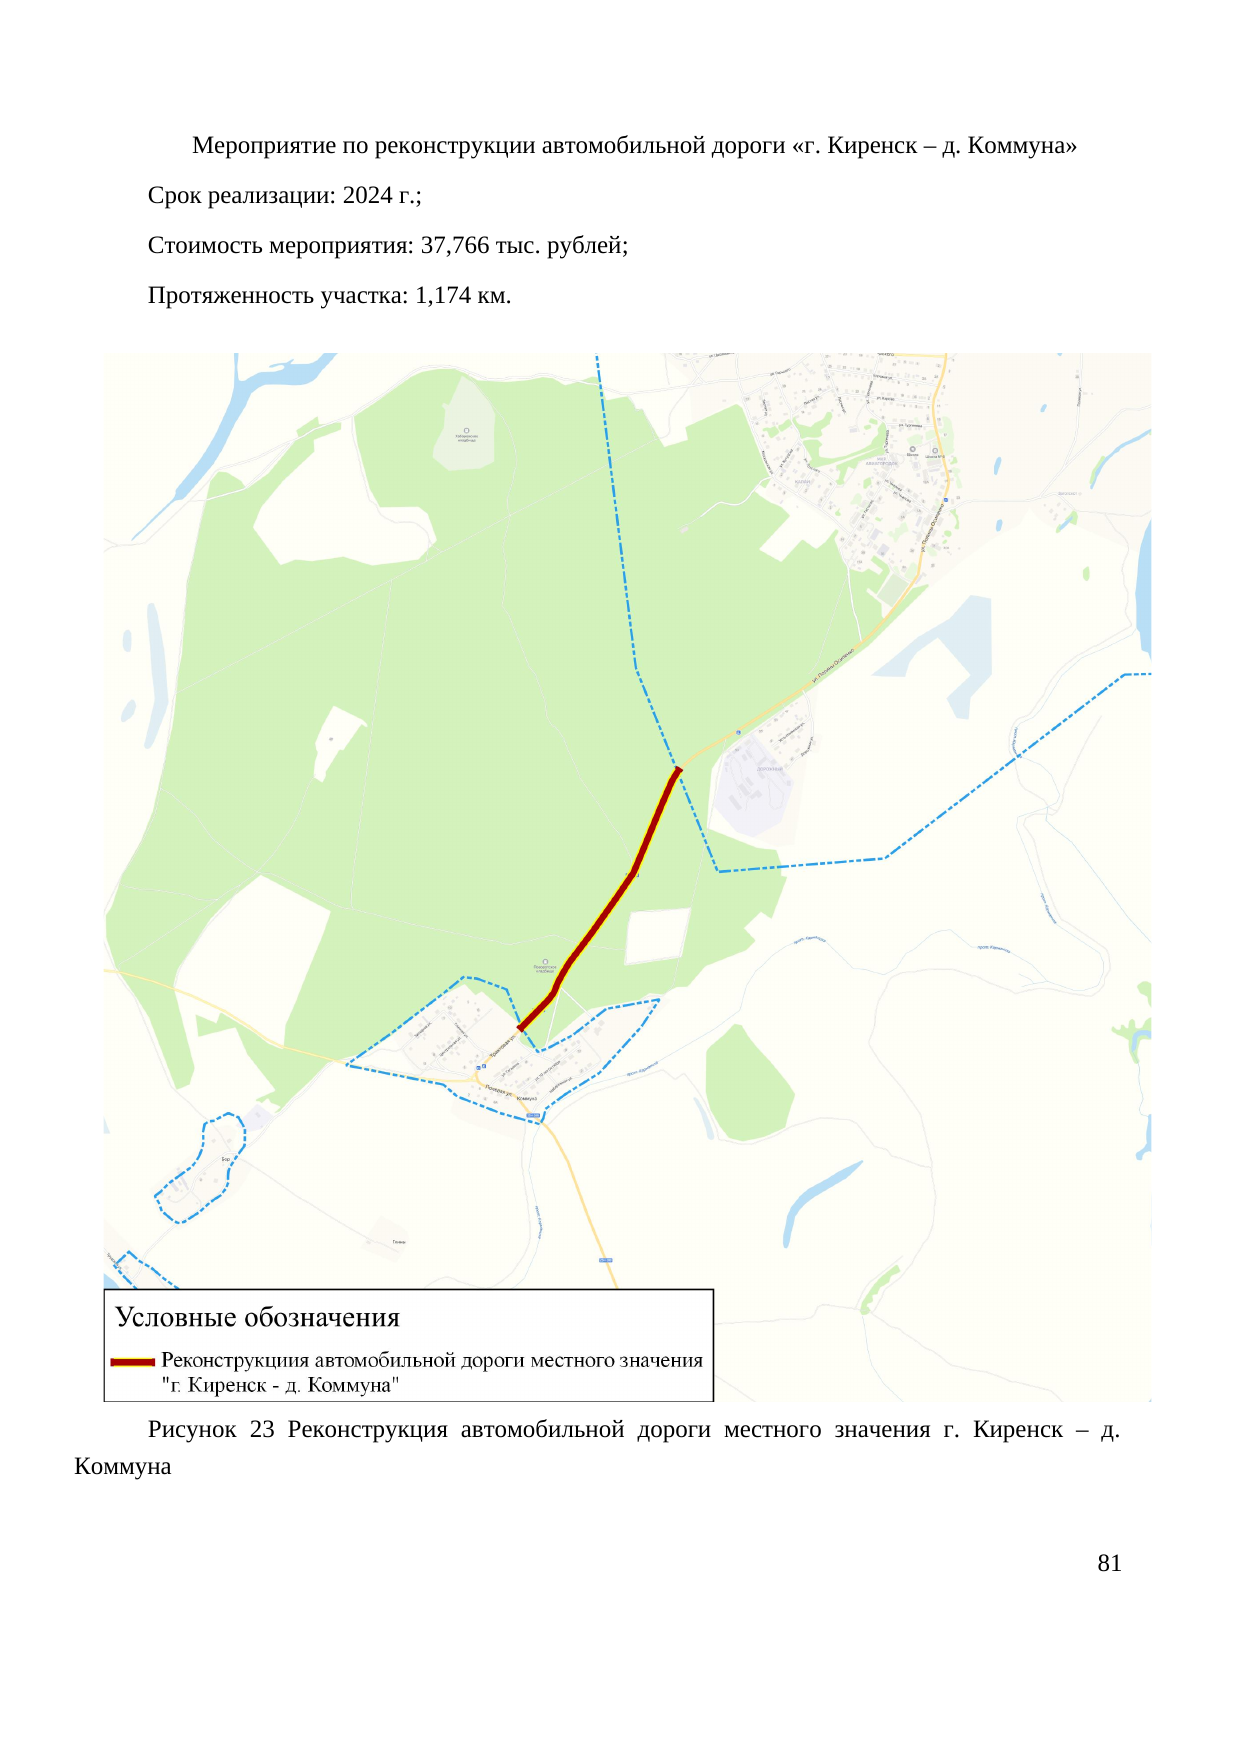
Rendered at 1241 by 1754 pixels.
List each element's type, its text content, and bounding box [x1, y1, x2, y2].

text Стоимость мероприятия: 37,766 тыс. рублей; [74, 230, 1122, 259]
text Срок реализации: 2024 г.; [74, 180, 1122, 209]
text Мероприятие по реконструкции автомобильной дороги «г. Киренск – д. Коммуна» [74, 131, 1122, 159]
text Рисунок 23 Реконструкция автомобильной дороги местного значения г. Киренск – д. Коммуна [74, 1414, 1122, 1480]
text Протяженность участка: 1,174 км. [74, 280, 1122, 309]
picture [103, 353, 1152, 1402]
